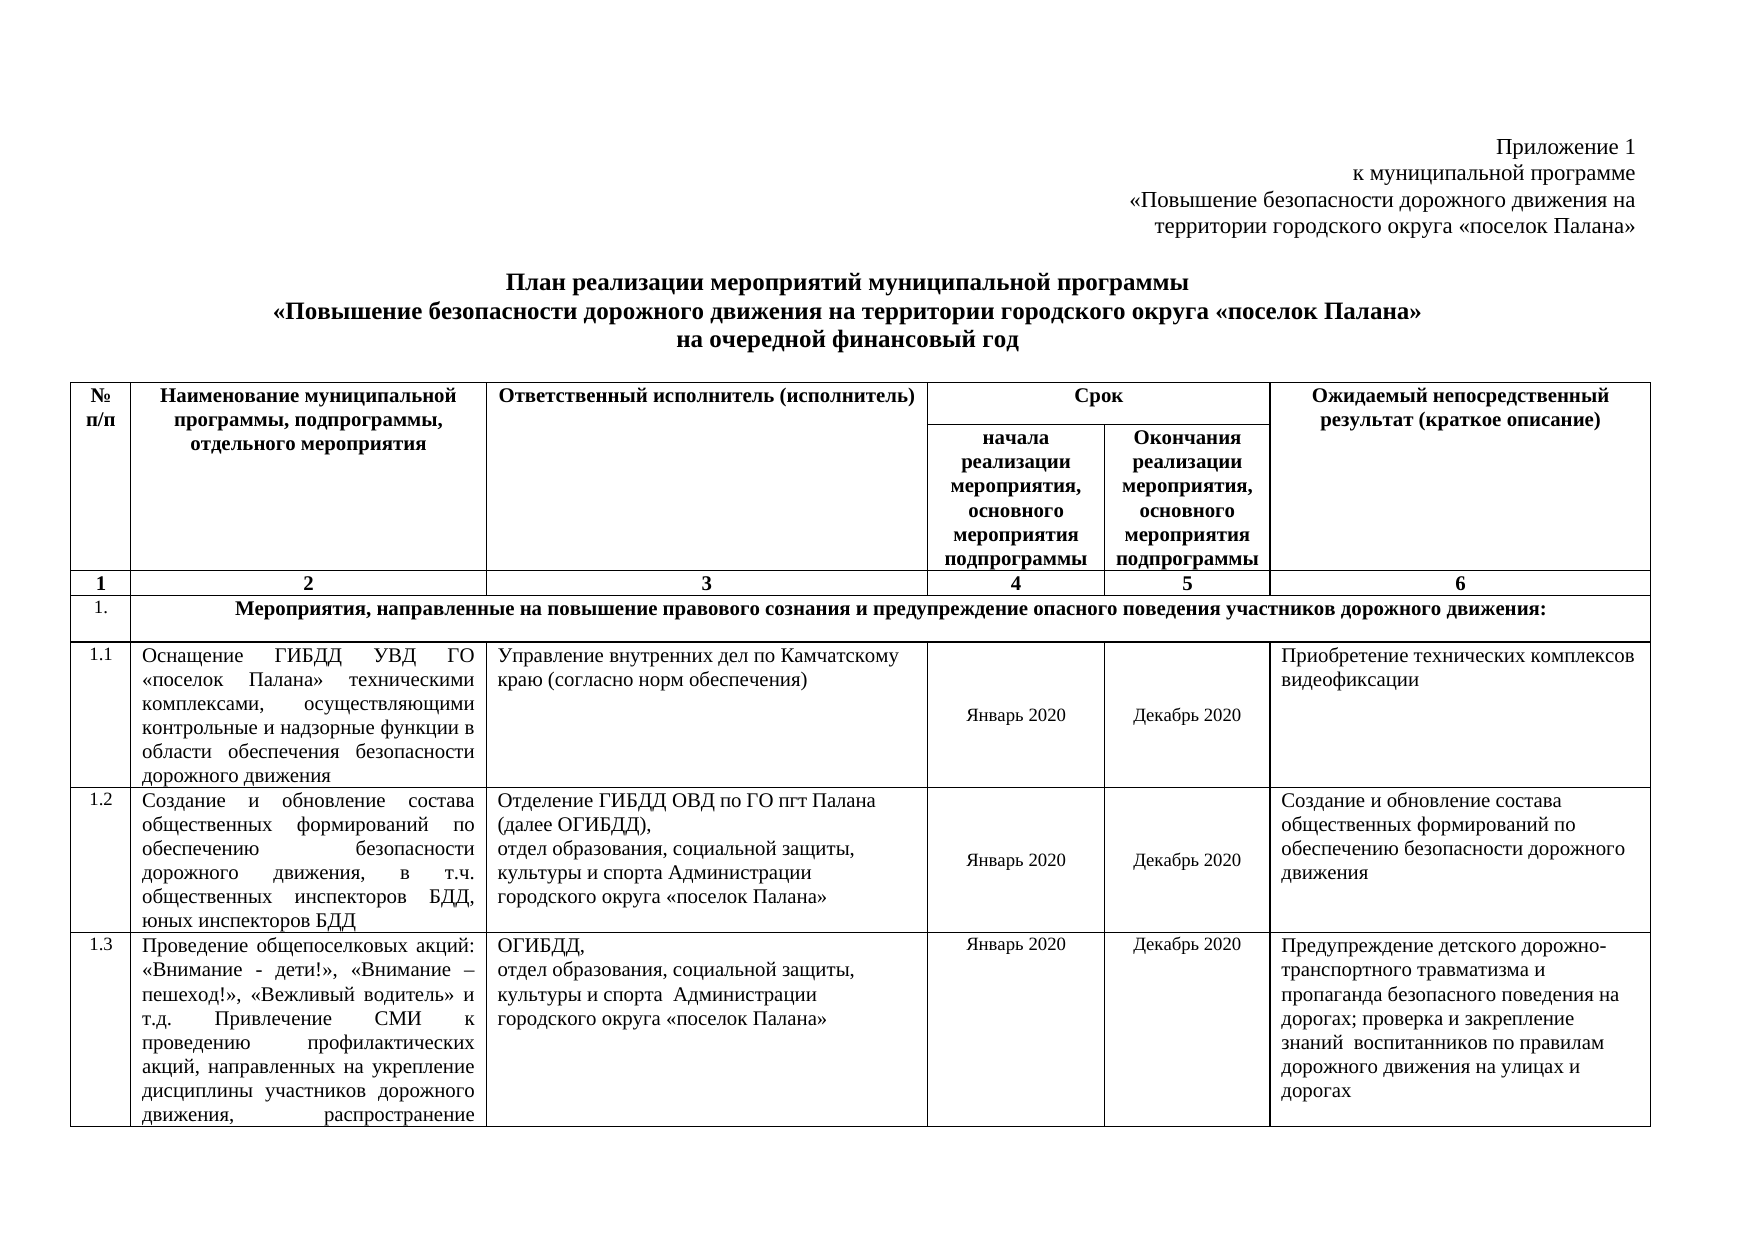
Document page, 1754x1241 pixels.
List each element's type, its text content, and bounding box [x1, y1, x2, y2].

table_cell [1271, 933, 1650, 1126]
table_cell 4 [928, 571, 1104, 595]
table_cell Управление внутренних дел по Камчатскому краю (согласно норм обеспечения) [487, 643, 927, 787]
table_cell 2 [131, 571, 486, 595]
table_header Ответственный исполнитель (исполнитель) [487, 383, 927, 570]
text «Повышение безопасности дорожного движения на территории городского округа «поселок Палана» [59, 296, 1636, 324]
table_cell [487, 933, 927, 1126]
table_cell 1.1 [71, 643, 130, 787]
text План реализации мероприятий муниципальной программы [59, 267, 1636, 296]
table_cell 5 [1105, 571, 1269, 595]
table_cell Январь 2020 [928, 933, 1104, 1126]
text к муниципальной программе [59, 159, 1636, 186]
table_header Наименование муниципальной программы, подпрограммы, отдельного мероприятия [131, 383, 486, 570]
table_cell Январь 2020 [928, 788, 1104, 932]
table_cell Окончания реализации мероприятия, основного мероприятия подпрограммы [1105, 425, 1269, 570]
table_cell 3 [487, 571, 927, 595]
table_header Ожидаемый непосредственный результат (краткое описание) [1271, 383, 1650, 570]
table_cell Приобретение технических комплексов видеофиксации [1271, 643, 1650, 787]
table_cell Декабрь 2020 [1105, 643, 1269, 787]
table_cell 6 [1271, 571, 1650, 595]
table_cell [131, 933, 486, 1126]
table_header № п/п [71, 383, 130, 570]
table_header Срок [928, 383, 1269, 424]
table_cell Создание и обновление состава общественных формирований по обеспечению безопасности дорожного движения [1271, 788, 1650, 932]
table_cell Декабрь 2020 [1105, 788, 1269, 932]
text Приложение 1 [59, 133, 1636, 159]
table_cell Отделение ГИБДД ОВД по ГО пгт Палана (далее ОГИБДД), отдел образования, социальной защиты, культуры и спорта Администрации городского округа «поселок Палана» [487, 788, 927, 932]
table_cell 1 [71, 571, 130, 595]
table_cell 1.3 [71, 933, 130, 1126]
text территории городского округа «поселок Палана» [59, 212, 1636, 238]
table_cell 1.2 [71, 788, 130, 932]
table_cell Создание и обновление состава общественных формирований по обеспечению безопасности дорожного движения, в т.ч. общественных инспекторов БДД, юных инспекторов БДД [131, 788, 486, 932]
text «Повышение безопасности дорожного движения на [59, 186, 1636, 212]
table_cell 1. [71, 596, 130, 641]
table_cell Январь 2020 [928, 643, 1104, 787]
table_cell начала реализации мероприятия, основного мероприятия подпрограммы [928, 425, 1104, 570]
table_cell Оснащение ГИБДД УВД ГО «поселок Палана» техническими комплексами, осуществляющими контрольные и надзорные функции в области обеспечения безопасности дорожного движения [131, 643, 486, 787]
table_cell Мероприятия, направленные на повышение правового сознания и предупреждение опасного поведения участников дорожного движения: [131, 596, 1650, 641]
table_cell Декабрь 2020 [1105, 933, 1269, 1126]
text на очередной финансовый год [59, 324, 1636, 353]
